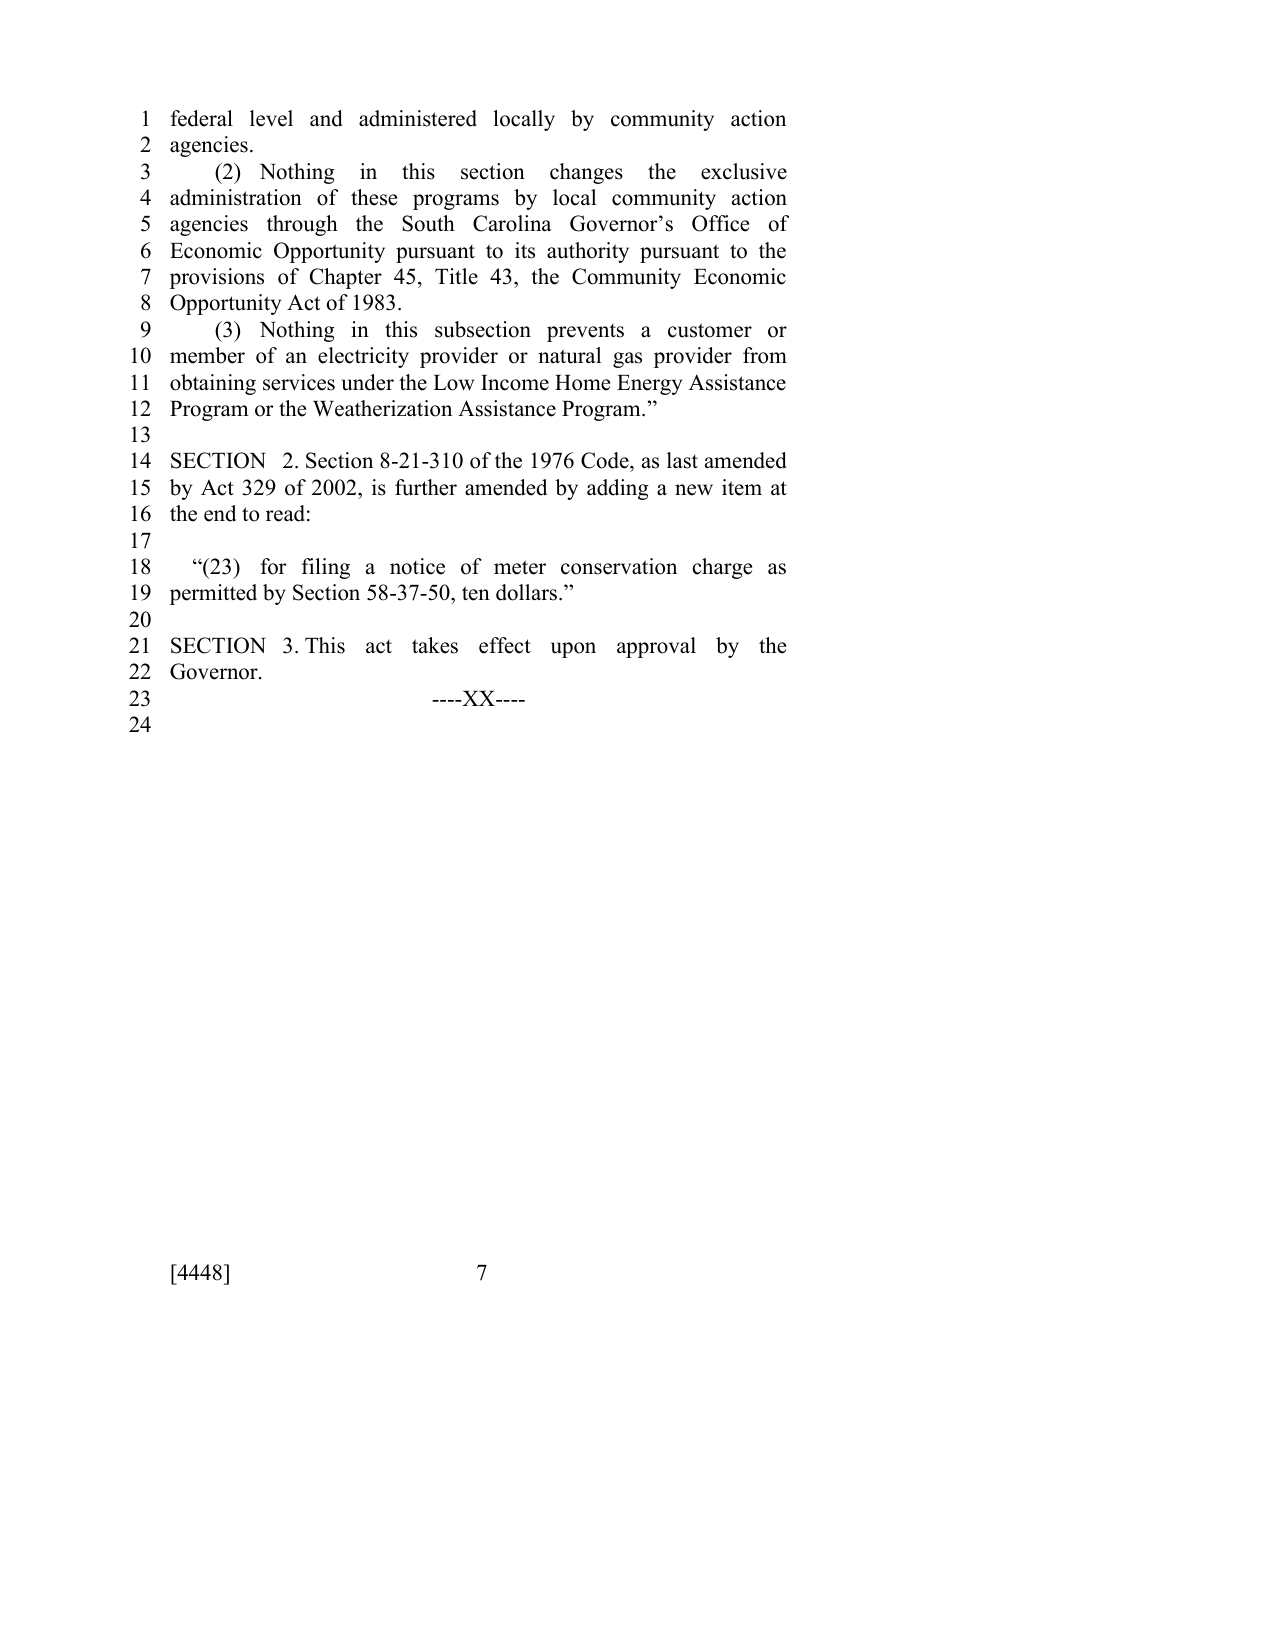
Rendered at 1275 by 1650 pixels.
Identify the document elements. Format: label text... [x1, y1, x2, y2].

text SECTION 2. Section 8-21-310 of the 1976 Code, as last amended by Act 329 of 2002, is further amended by adding a new item at the end to read: [169, 448, 787, 527]
text ----XX---- [169, 685, 787, 711]
text SECTION 3. This act takes effect upon approval by the Governor. [169, 632, 787, 685]
text (2) Nothing in this section changes the exclusive administration of these programs by local community action agencies through the South Carolina Governor’s Office of Economic Opportunity pursuant to its authority pursuant to the provisions of Chapter 45, Title 43, the Community Economic Opportunity Act of 1983. [169, 158, 787, 316]
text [169, 105, 787, 158]
text “(23) for filing a notice of meter conservation charge as permitted by Section 58-37-50, ten dollars.” [169, 553, 787, 606]
text (3) Nothing in this subsection prevents a customer or member of an electricity provider or natural gas provider from obtaining services under the Low Income Home Energy Assistance Program or the Weatherization Assistance Program.” [169, 316, 787, 421]
